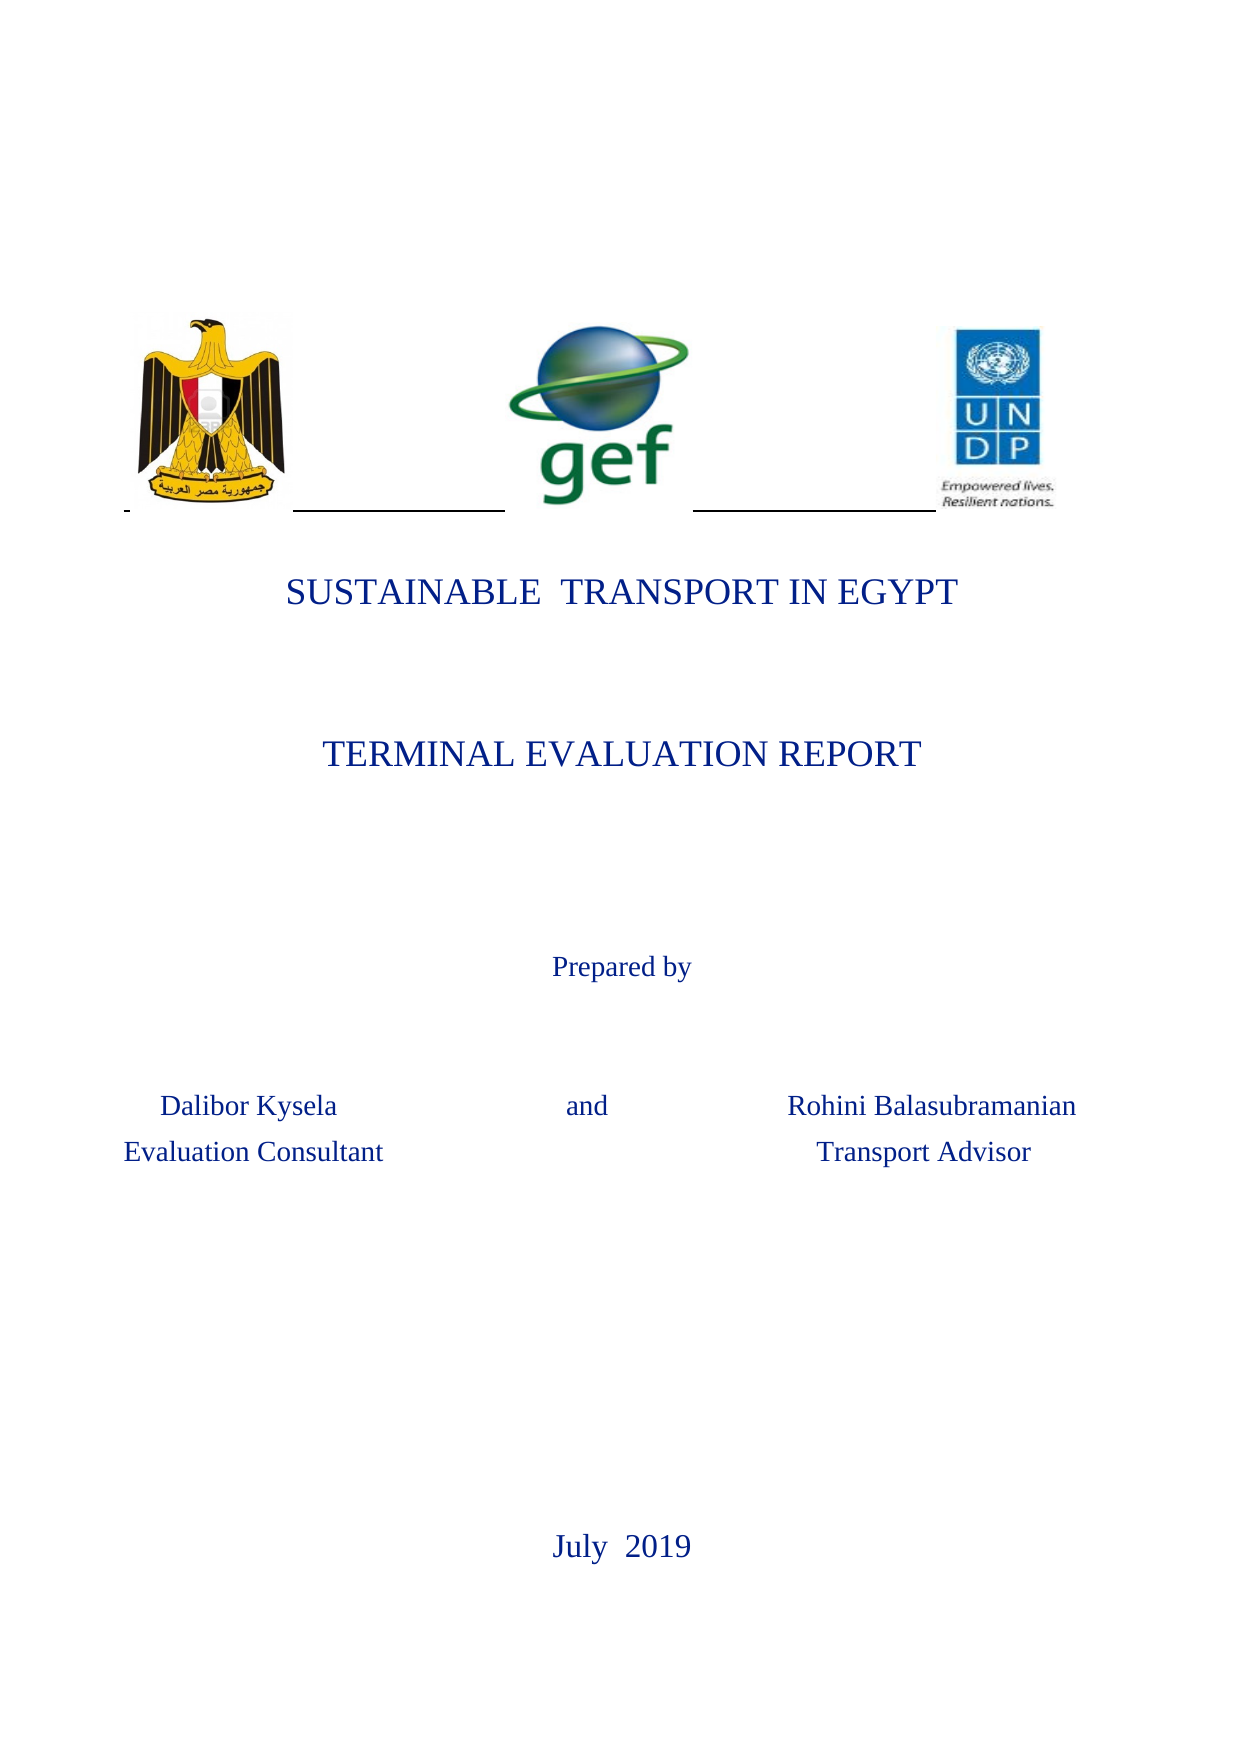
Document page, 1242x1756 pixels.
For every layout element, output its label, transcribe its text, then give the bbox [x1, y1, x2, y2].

picture [505, 322, 693, 509]
picture [129, 312, 293, 509]
text Prepared by [123, 949, 1121, 983]
text Dalibor Kysela and Rohini Balasubramanian [123, 1088, 1121, 1121]
text TERMINAL EVALUATION REPORT [123, 724, 1121, 774]
text Evaluation Consultant Transport Advisor [123, 1134, 1121, 1167]
picture [935, 326, 1057, 509]
text July 2019 [123, 1514, 1121, 1564]
text SUSTAINABLE TRANSPORT IN EGYPT [123, 562, 1121, 612]
